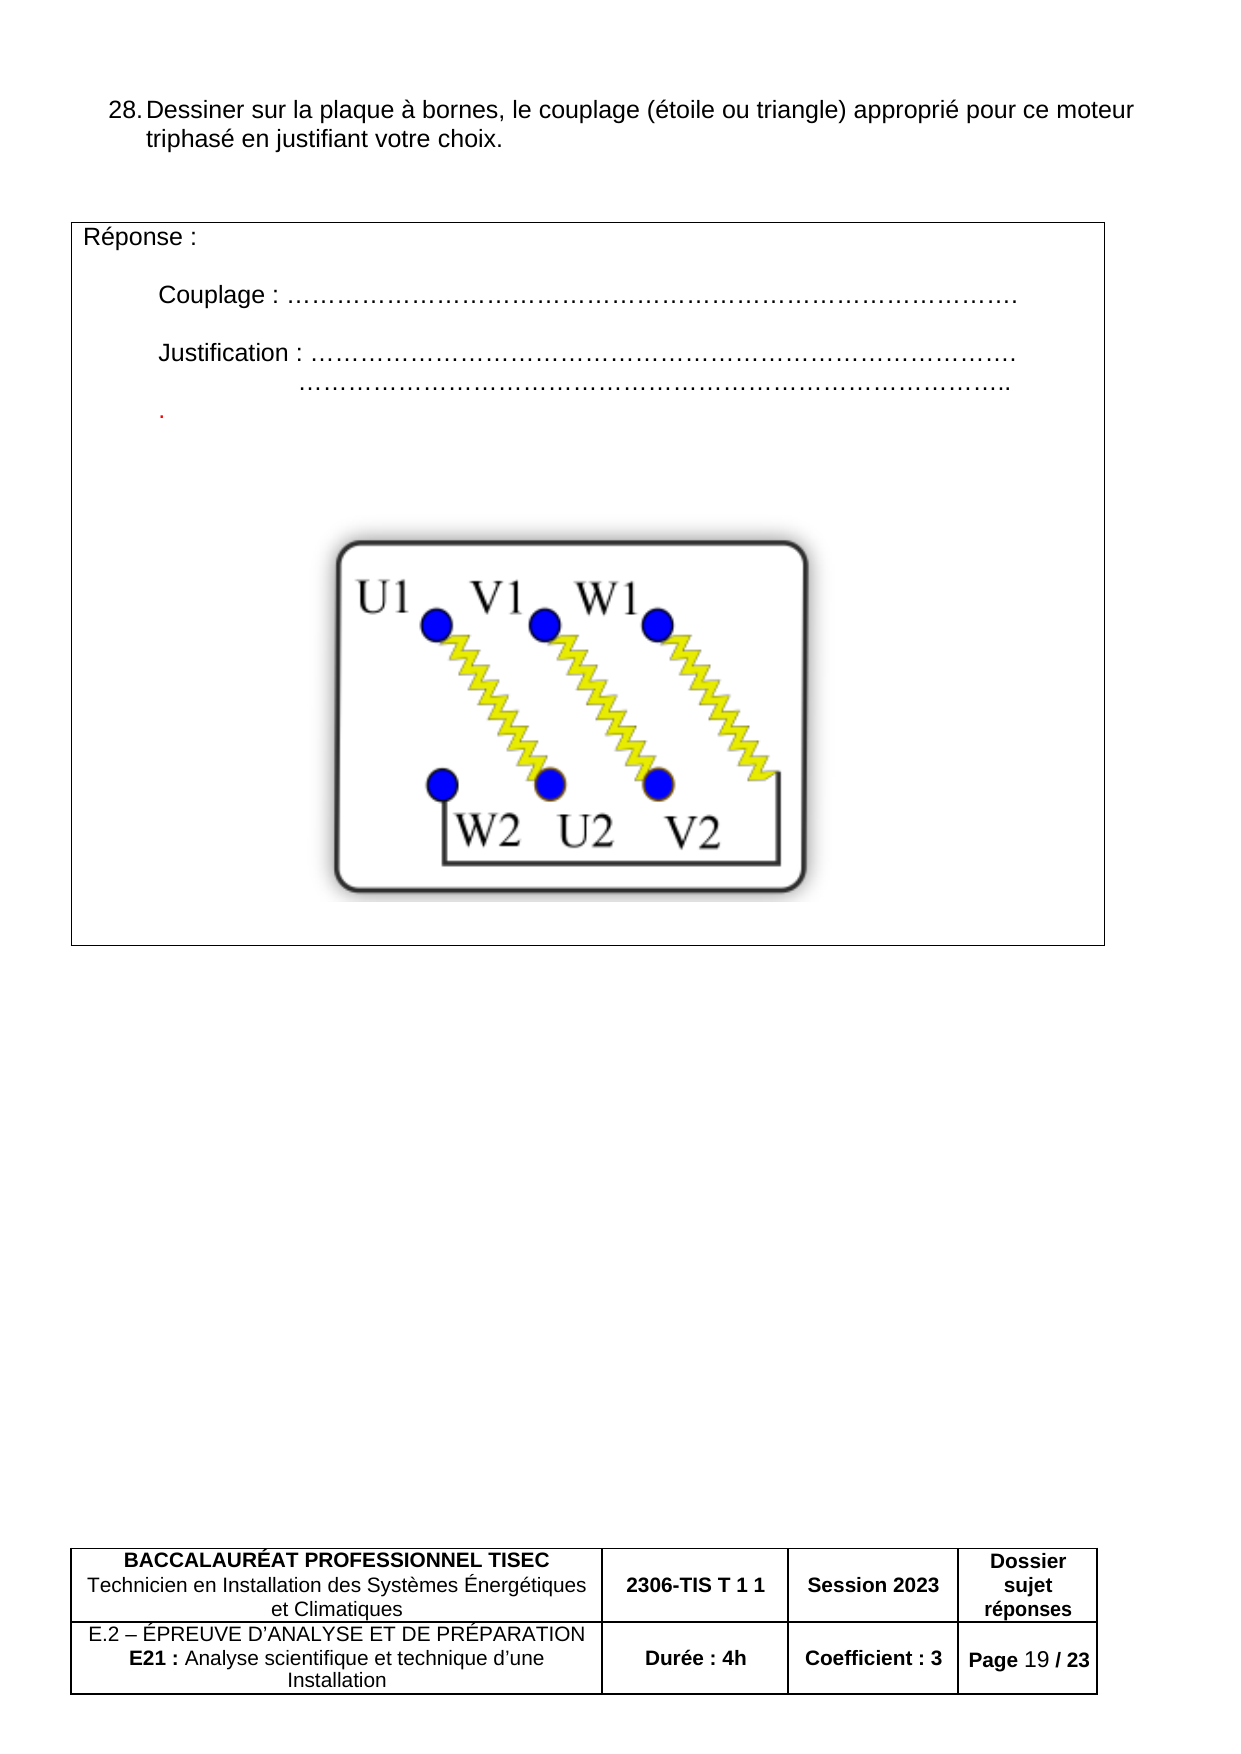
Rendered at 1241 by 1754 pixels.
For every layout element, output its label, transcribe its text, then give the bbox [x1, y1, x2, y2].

table_header Réponse : Couplage : ……………………………………………………………………………. Justification : …………………………………………………………………………. ………………………………………………………………………….. . [72, 223, 1104, 945]
list Dessiner sur la plaque à bornes, le couplage (étoile ou triangle) approprié pour ce moteur triphasé en justifiant votre choix. [108, 95, 1159, 153]
picture [307, 514, 835, 902]
